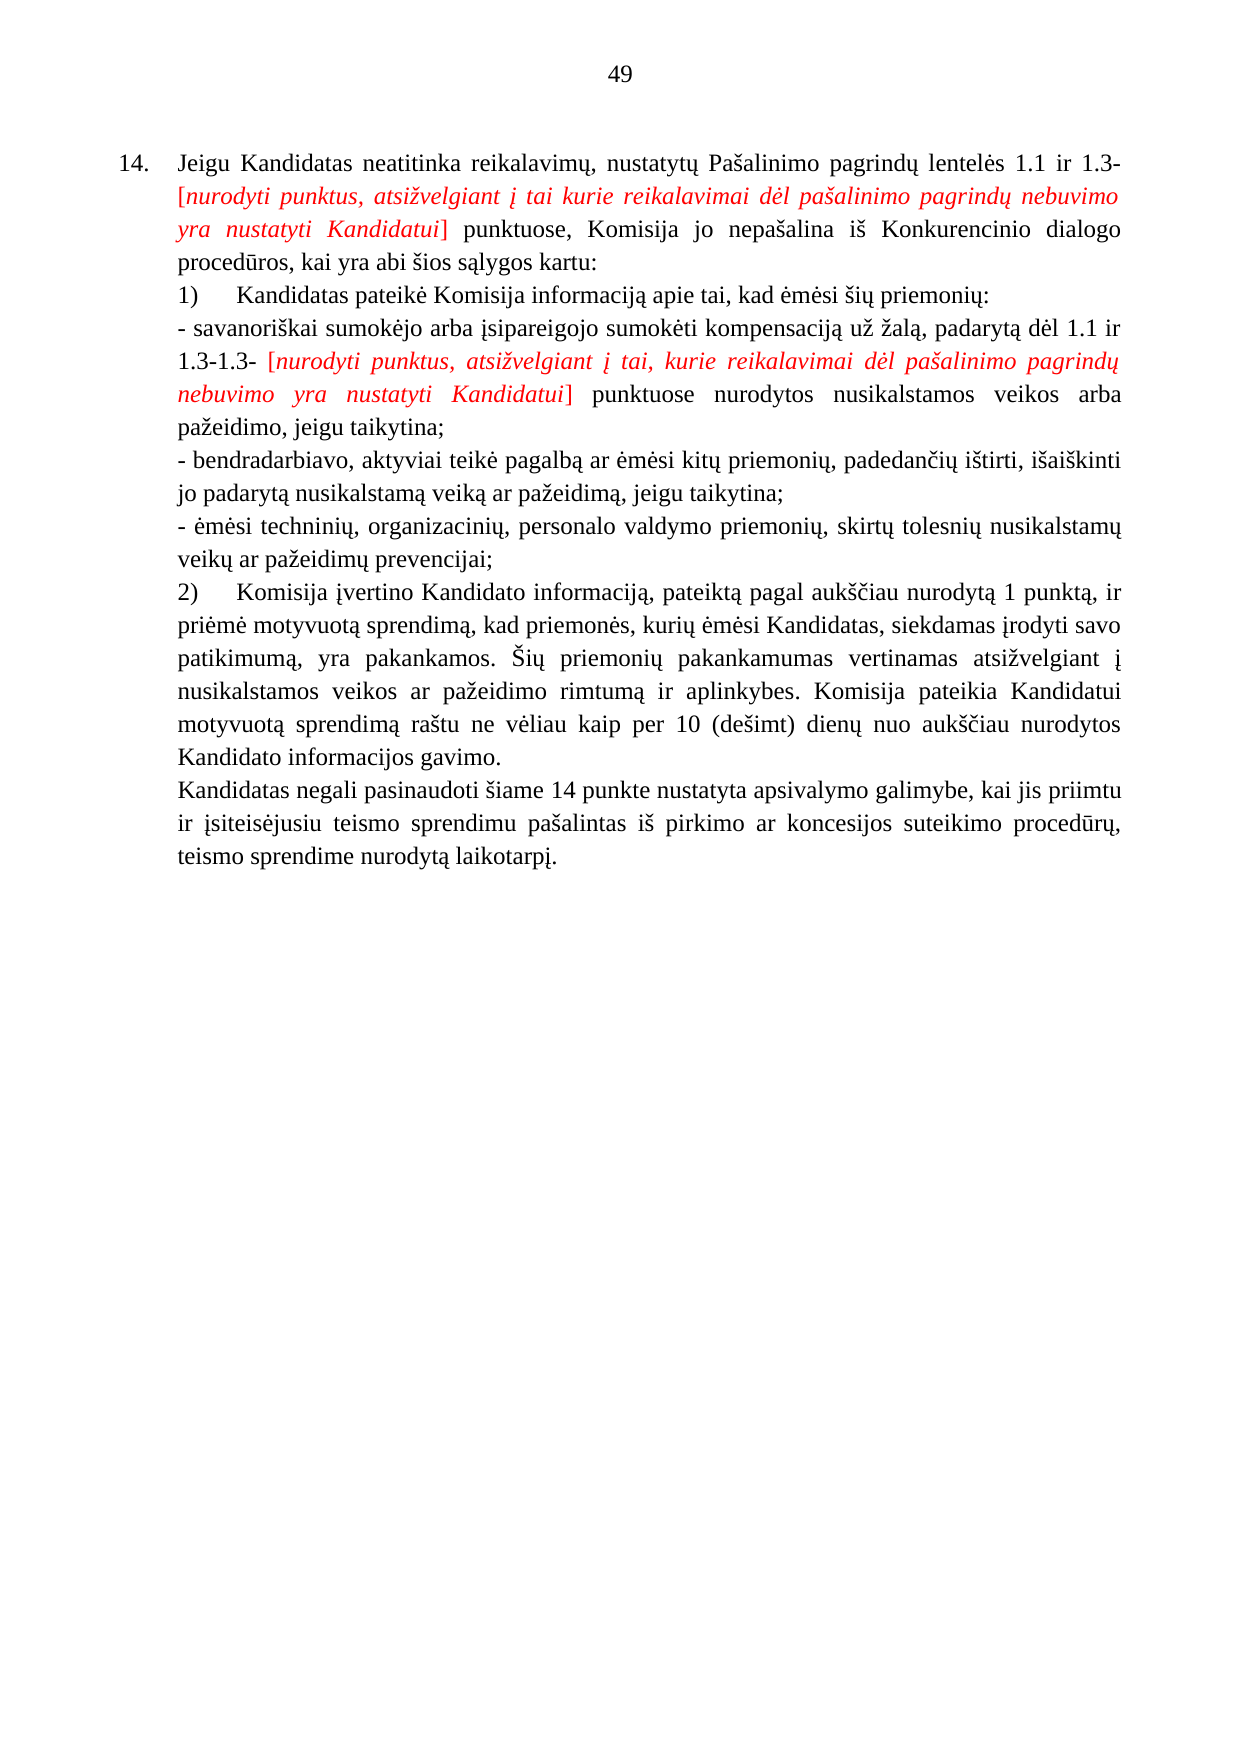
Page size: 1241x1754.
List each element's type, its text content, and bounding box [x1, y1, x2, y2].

list Kandidatas pateikė Komisija informaciją apie tai, kad ėmėsi šių priemonių: [177, 280, 1122, 308]
text Kandidatas negali pasinaudoti šiame 14 punkte nustatyta apsivalymo galimybe, kai jis priimtu ir įsiteisėjusiu teismo sprendimu pašalintas iš pirkimo ar koncesijos suteikimo procedūrų, teismo sprendime nurodytą laikotarpį. [177, 775, 1122, 870]
list - ėmėsi techninių, organizacinių, personalo valdymo priemonių, skirtų tolesnių nusikalstamų veikų ar pažeidimų prevencijai; [177, 511, 1122, 573]
text 2) Komisija įvertino Kandidato informaciją, pateiktą pagal aukščiau nurodytą 1 punktą, ir priėmė motyvuotą sprendimą, kad priemonės, kurių ėmėsi Kandidatas, siekdamas įrodyti savo patikimumą, yra pakankamos. Šių priemonių pakankamumas vertinamas atsižvelgiant į nusikalstamos veikos ar pažeidimo rimtumą ir aplinkybes. Komisija pateikia Kandidatui motyvuotą sprendimą raštu ne vėliau kaip per 10 (dešimt) dienų nuo aukščiau nurodytos Kandidato informacijos gavimo. [177, 577, 1122, 771]
list - bendradarbiavo, aktyviai teikė pagalbą ar ėmėsi kitų priemonių, padedančių ištirti, išaiškinti jo padarytą nusikalstamą veiką ar pažeidimą, jeigu taikytina; [177, 445, 1122, 507]
list Jeigu Kandidatas neatitinka reikalavimų, nustatytų Pašalinimo pagrindų lentelės 1.1 ir 1.3-[nurodyti punktus, atsižvelgiant į tai kurie reikalavimai dėl pašalinimo pagrindų nebuvimo yra nustatyti Kandidatui] punktuose, Komisija jo nepašalina iš Konkurencinio dialogo procedūros, kai yra abi šios sąlygos kartu: [118, 148, 1122, 276]
list - savanoriškai sumokėjo arba įsipareigojo sumokėti kompensaciją už žalą, padarytą dėl 1.1 ir 1.3-1.3- [nurodyti punktus, atsižvelgiant į tai, kurie reikalavimai dėl pašalinimo pagrindų nebuvimo yra nustatyti Kandidatui] punktuose nurodytos nusikalstamos veikos arba pažeidimo, jeigu taikytina; [177, 313, 1122, 441]
